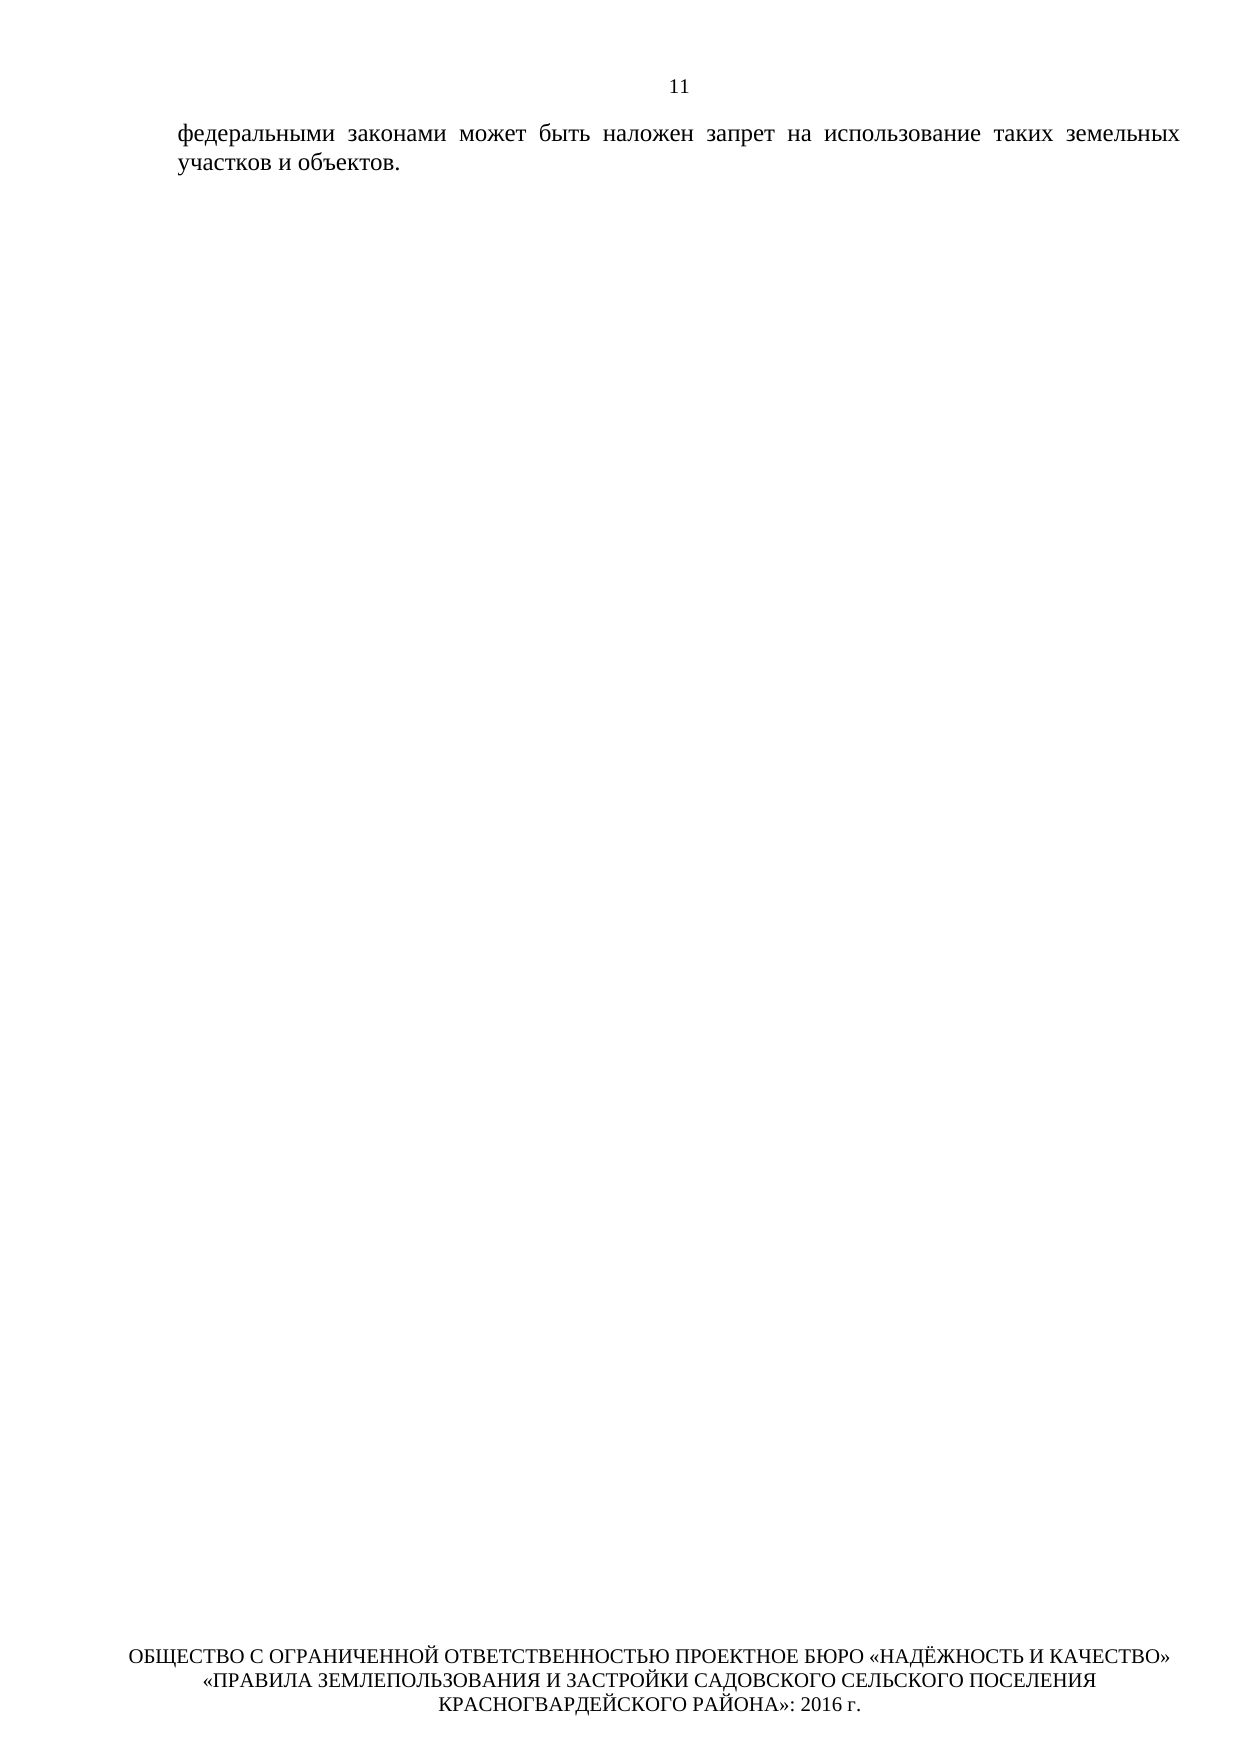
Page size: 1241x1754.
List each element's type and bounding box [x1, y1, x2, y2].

text [177, 118, 1181, 176]
